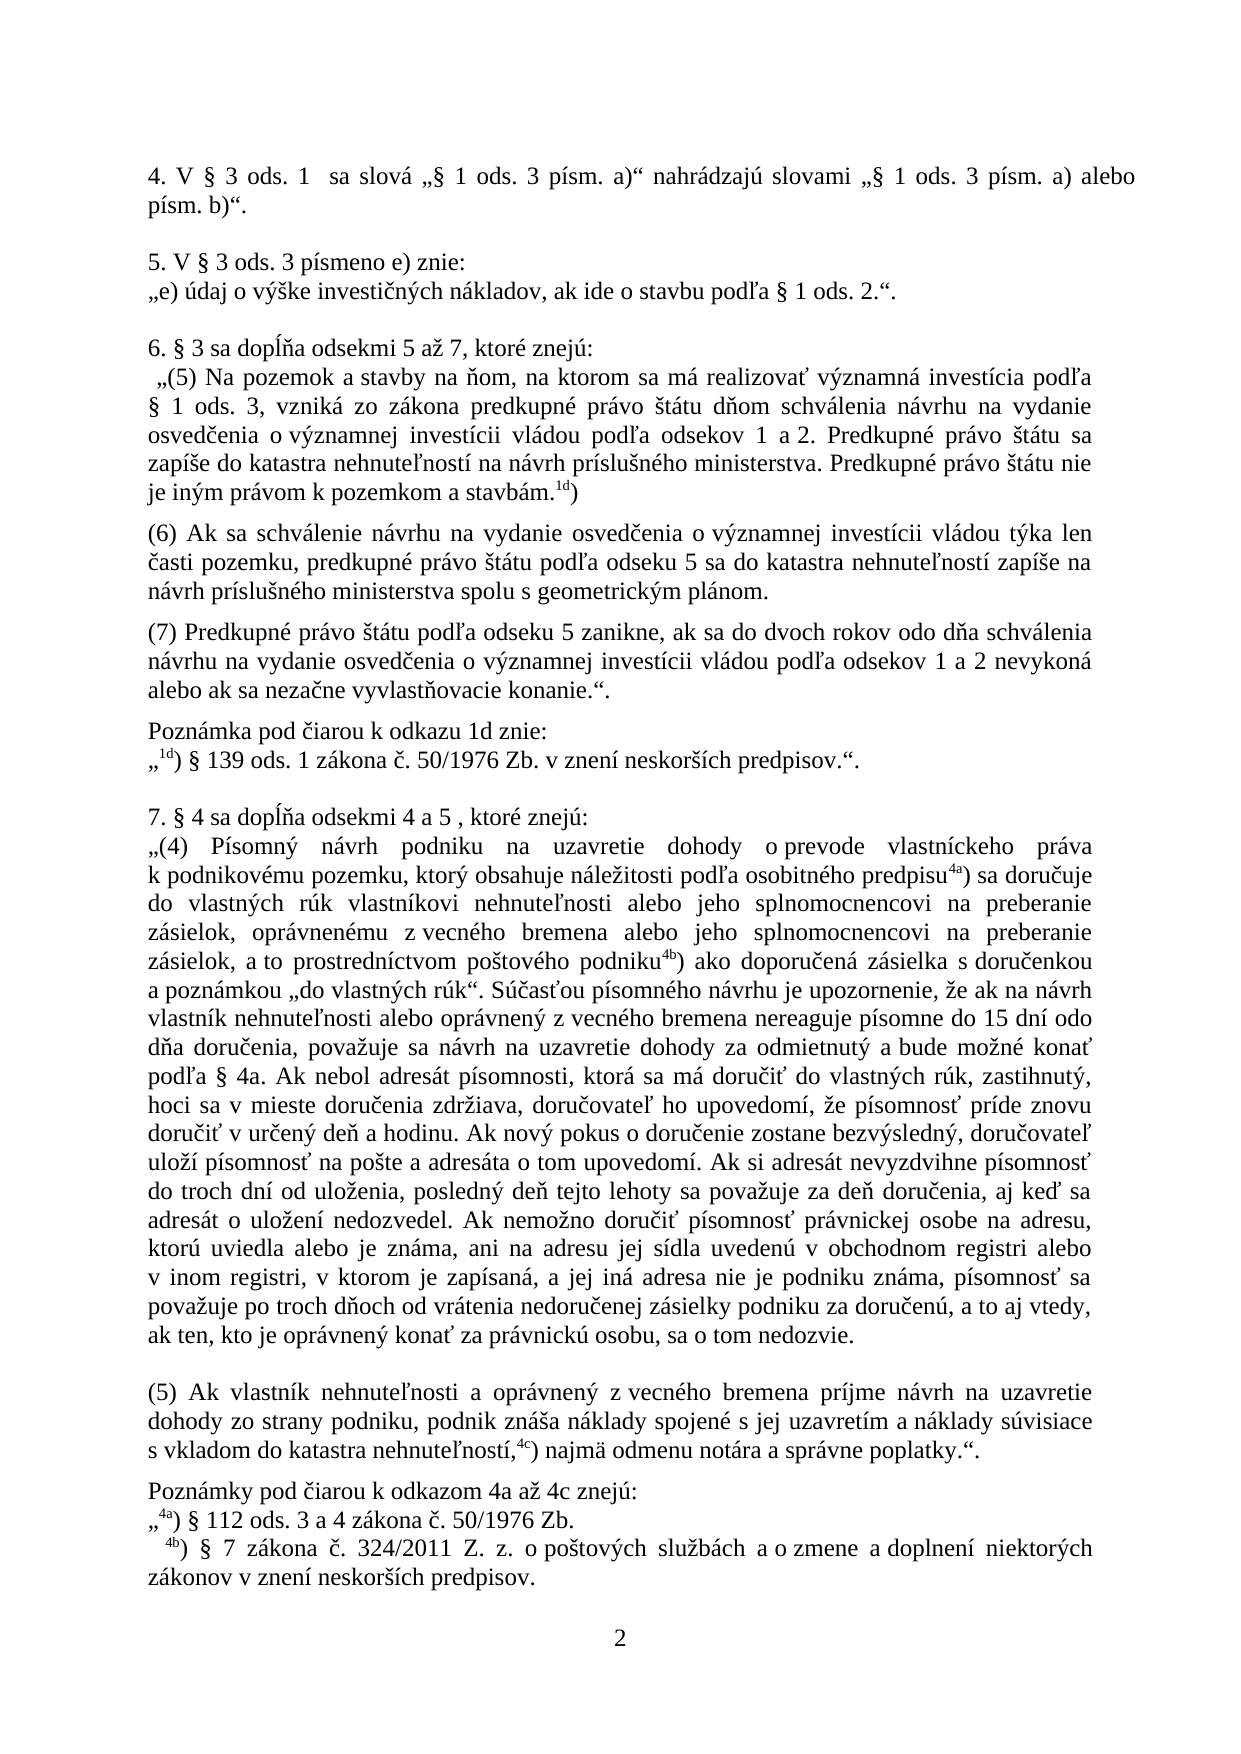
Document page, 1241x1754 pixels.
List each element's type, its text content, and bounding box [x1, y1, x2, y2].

text Poznámky pod čiarou k odkazom 4a až 4c znejú: [148, 1476, 1093, 1505]
text „e) údaj o výške investičných nákladov, ak ide o stavbu podľa § 1 ods. 2.“. [148, 276, 1138, 305]
text „(5) Na pozemok a stavby na ňom, na ktorom sa má realizovať významná investícia podľa § 1 ods. 3, vzniká zo zákona predkupné právo štátu dňom schválenia návrhu na vydanie osvedčenia o významnej investícii vládou podľa odsekov 1 a 2. Predkupné právo štátu sa zapíše do katastra nehnuteľností na návrh príslušného ministerstva. Predkupné právo štátu nie je iným právom k pozemkom a stavbám.1d) [148, 362, 1093, 506]
text 6. § 3 sa dopĺňa odsekmi 5 až 7, ktoré znejú: [148, 333, 1138, 362]
text „(4) Písomný návrh podniku na uzavretie dohody o prevode vlastníckeho práva k podnikovému pozemku, ktorý obsahuje náležitosti podľa osobitného predpisu4a) sa doručuje do vlastných rúk vlastníkovi nehnuteľnosti alebo jeho splnomocnencovi na preberanie zásielok, oprávnenému z vecného bremena alebo jeho splnomocnencovi na preberanie zásielok, a to prostredníctvom poštového podniku4b) ako doporučená zásielka s doručenkou a poznámkou „do vlastných rúk“. Súčasťou písomného návrhu je upozornenie, že ak na návrh vlastník nehnuteľnosti alebo oprávnený z vecného bremena nereaguje písomne do 15 dní odo dňa doručenia, považuje sa návrh na uzavretie dohody za odmietnutý a bude možné konať podľa § 4a. Ak nebol adresát písomnosti, ktorá sa má doručiť do vlastných rúk, zastihnutý, hoci sa v mieste doručenia zdržiava, doručovateľ ho upovedomí, že písomnosť príde znovu doručiť v určený deň a hodinu. Ak nový pokus o doručenie zostane bezvýsledný, doručovateľ uloží písomnosť na pošte a adresáta o tom upovedomí. Ak si adresát nevyzdvihne písomnosť do troch dní od uloženia, posledný deň tejto lehoty sa považuje za deň doručenia, aj keď sa adresát o uložení nedozvedel. Ak nemožno doručiť písomnosť právnickej osobe na adresu, ktorú uviedla alebo je známa, ani na adresu jej sídla uvedenú v obchodnom registri alebo v inom registri, v ktorom je zapísaná, a jej iná adresa nie je podniku známa, písomnosť sa považuje po troch dňoch od vrátenia nedoručenej zásielky podniku za doručenú, a to aj vtedy, ak ten, kto je oprávnený konať za právnickú osobu, sa o tom nedozvie. [148, 831, 1093, 1348]
text „4a) § 112 ods. 3 a 4 zákona č. 50/1976 Zb. [148, 1505, 1093, 1533]
text (7) Predkupné právo štátu podľa odseku 5 zanikne, ak sa do dvoch rokov odo dňa schválenia návrhu na vydanie osvedčenia o významnej investícii vládou podľa odsekov 1 a 2 nevykoná alebo ak sa nezačne vyvlastňovacie konanie.“. [148, 617, 1093, 703]
text 4b) § 7 zákona č. 324/2011 Z. z. o poštových službách a o zmene a doplnení niektorých zákonov v znení neskorších predpisov. [148, 1533, 1093, 1591]
text 5. V § 3 ods. 3 písmeno e) znie: [148, 247, 1138, 276]
text (5) Ak vlastník nehnuteľnosti a oprávnený z vecného bremena príjme návrh na uzavretie dohody zo strany podniku, podnik znáša náklady spojené s jej uzavretím a náklady súvisiace s vkladom do katastra nehnuteľností,4c) najmä odmenu notára a správne poplatky.“. [148, 1348, 1093, 1463]
text Poznámka pod čiarou k odkazu 1d znie: [148, 716, 1093, 745]
text 4. V § 3 ods. 1 sa slová „§ 1 ods. 3 písm. a)“ nahrádzajú slovami „§ 1 ods. 3 písm. a) alebo písm. b)“. [148, 161, 1138, 218]
text „1d) § 139 ods. 1 zákona č. 50/1976 Zb. v znení neskorších predpisov.“. [148, 745, 1093, 773]
text 7. § 4 sa dopĺňa odsekmi 4 a 5 , ktoré znejú: [148, 802, 1093, 831]
text (6) Ak sa schválenie návrhu na vydanie osvedčenia o významnej investícii vládou týka len časti pozemku, predkupné právo štátu podľa odseku 5 sa do katastra nehnuteľností zapíše na návrh príslušného ministerstva spolu s geometrickým plánom. [148, 518, 1093, 605]
